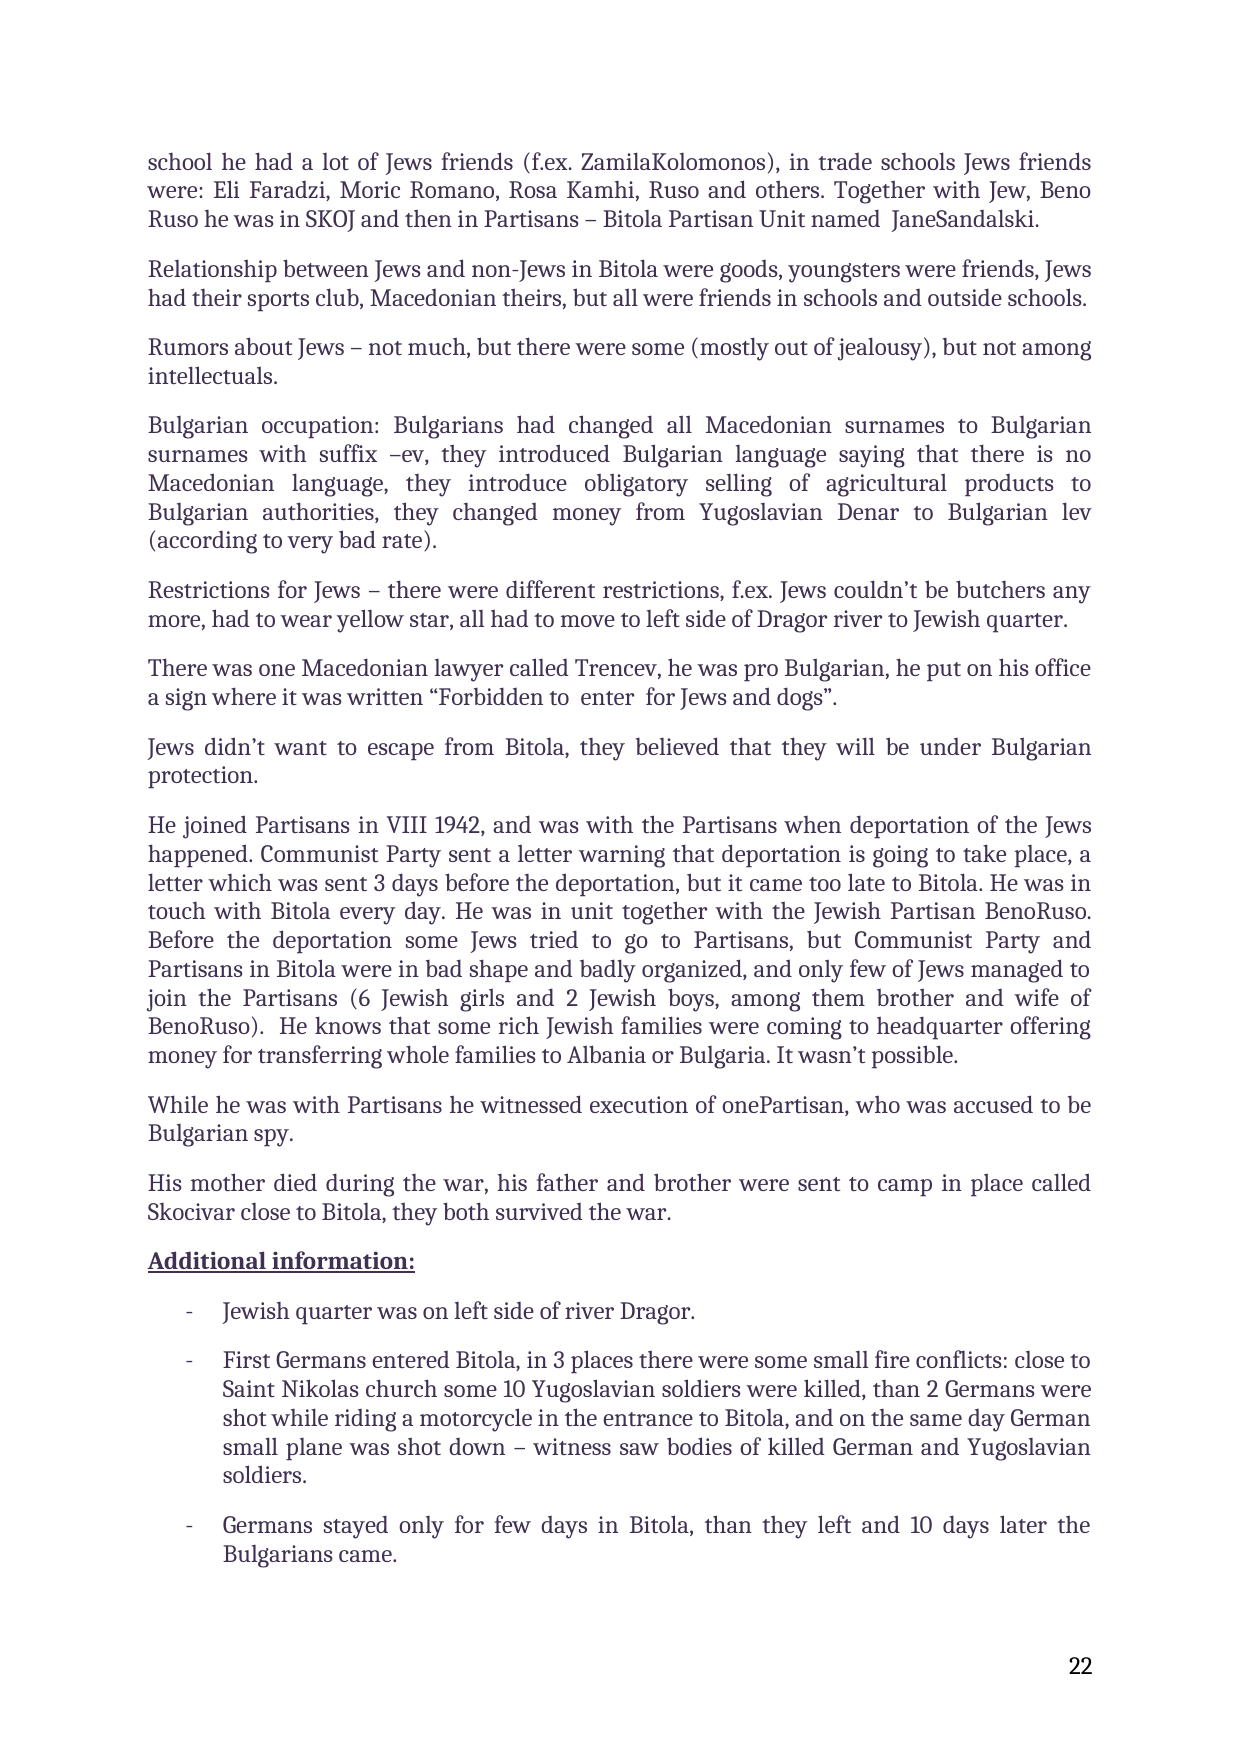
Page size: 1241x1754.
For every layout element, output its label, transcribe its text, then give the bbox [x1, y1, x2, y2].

text Rumors about Jews – not much, but there were some (mostly out of jealousy), but not among intellectuals. [148, 333, 1093, 391]
text There was one Macedonian lawyer called Trencev, he was pro Bulgarian, he put on his office a sign where it was written “Forbidden to enter for Jews and dogs”. [148, 654, 1093, 712]
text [148, 148, 1093, 234]
text Bulgarian occupation: Bulgarians had changed all Macedonian surnames to Bulgarian surnames with suffix –ev, they introduced Bulgarian language saying that there is no Macedonian language, they introduce obligatory selling of agricultural products to Bulgarian authorities, they changed money from Yugoslavian Denar to Bulgarian lev (according to very bad rate). [148, 411, 1093, 555]
text While he was with Partisans he witnessed execution of onePartisan, who was accused to be Bulgarian spy. [148, 1091, 1093, 1148]
list Germans stayed only for few days in Bitola, than they left and 10 days later the Bulgarians came. [185, 1511, 1093, 1568]
text His mother died during the war, his father and brother were sent to camp in place called Skocivar close to Bitola, they both survived the war. [148, 1169, 1093, 1226]
text Additional information: [148, 1247, 1093, 1276]
list Jewish quarter was on left side of river Dragor. [185, 1297, 1093, 1326]
text He joined Partisans in VIII 1942, and was with the Partisans when deportation of the Jews happened. Communist Party sent a letter warning that deportation is going to take place, a letter which was sent 3 days before the deportation, but it came too late to Bitola. He was in touch with Bitola every day. He was in unit together with the Jewish Partisan BenoRuso. Before the deportation some Jews tried to go to Partisans, but Communist Party and Partisans in Bitola were in bad shape and badly organized, and only few of Jews managed to join the Partisans (6 Jewish girls and 2 Jewish boys, among them brother and wife of BenoRuso). He knows that some rich Jewish families were coming to headquarter offering money for transferring whole families to Albania or Bulgaria. It wasn’t possible. [148, 811, 1093, 1070]
text Restrictions for Jews – there were different restrictions, f.ex. Jews couldn’t be butchers any more, had to wear yellow star, all had to move to left side of Dragor river to Jewish quarter. [148, 576, 1093, 633]
text Relationship between Jews and non-Jews in Bitola were goods, youngsters were friends, Jews had their sports club, Macedonian theirs, but all were friends in schools and outside schools. [148, 255, 1093, 312]
text Jews didn’t want to escape from Bitola, they believed that they will be under Bulgarian protection. [148, 733, 1093, 790]
list First Germans entered Bitola, in 3 places there were some small fire conflicts: close to Saint Nikolas church some 10 Yugoslavian soldiers were killed, than 2 Germans were shot while riding a motorcycle in the entrance to Bitola, and on the same day German small plane was shot down – witness saw bodies of killed German and Yugoslavian soldiers. [185, 1346, 1093, 1490]
